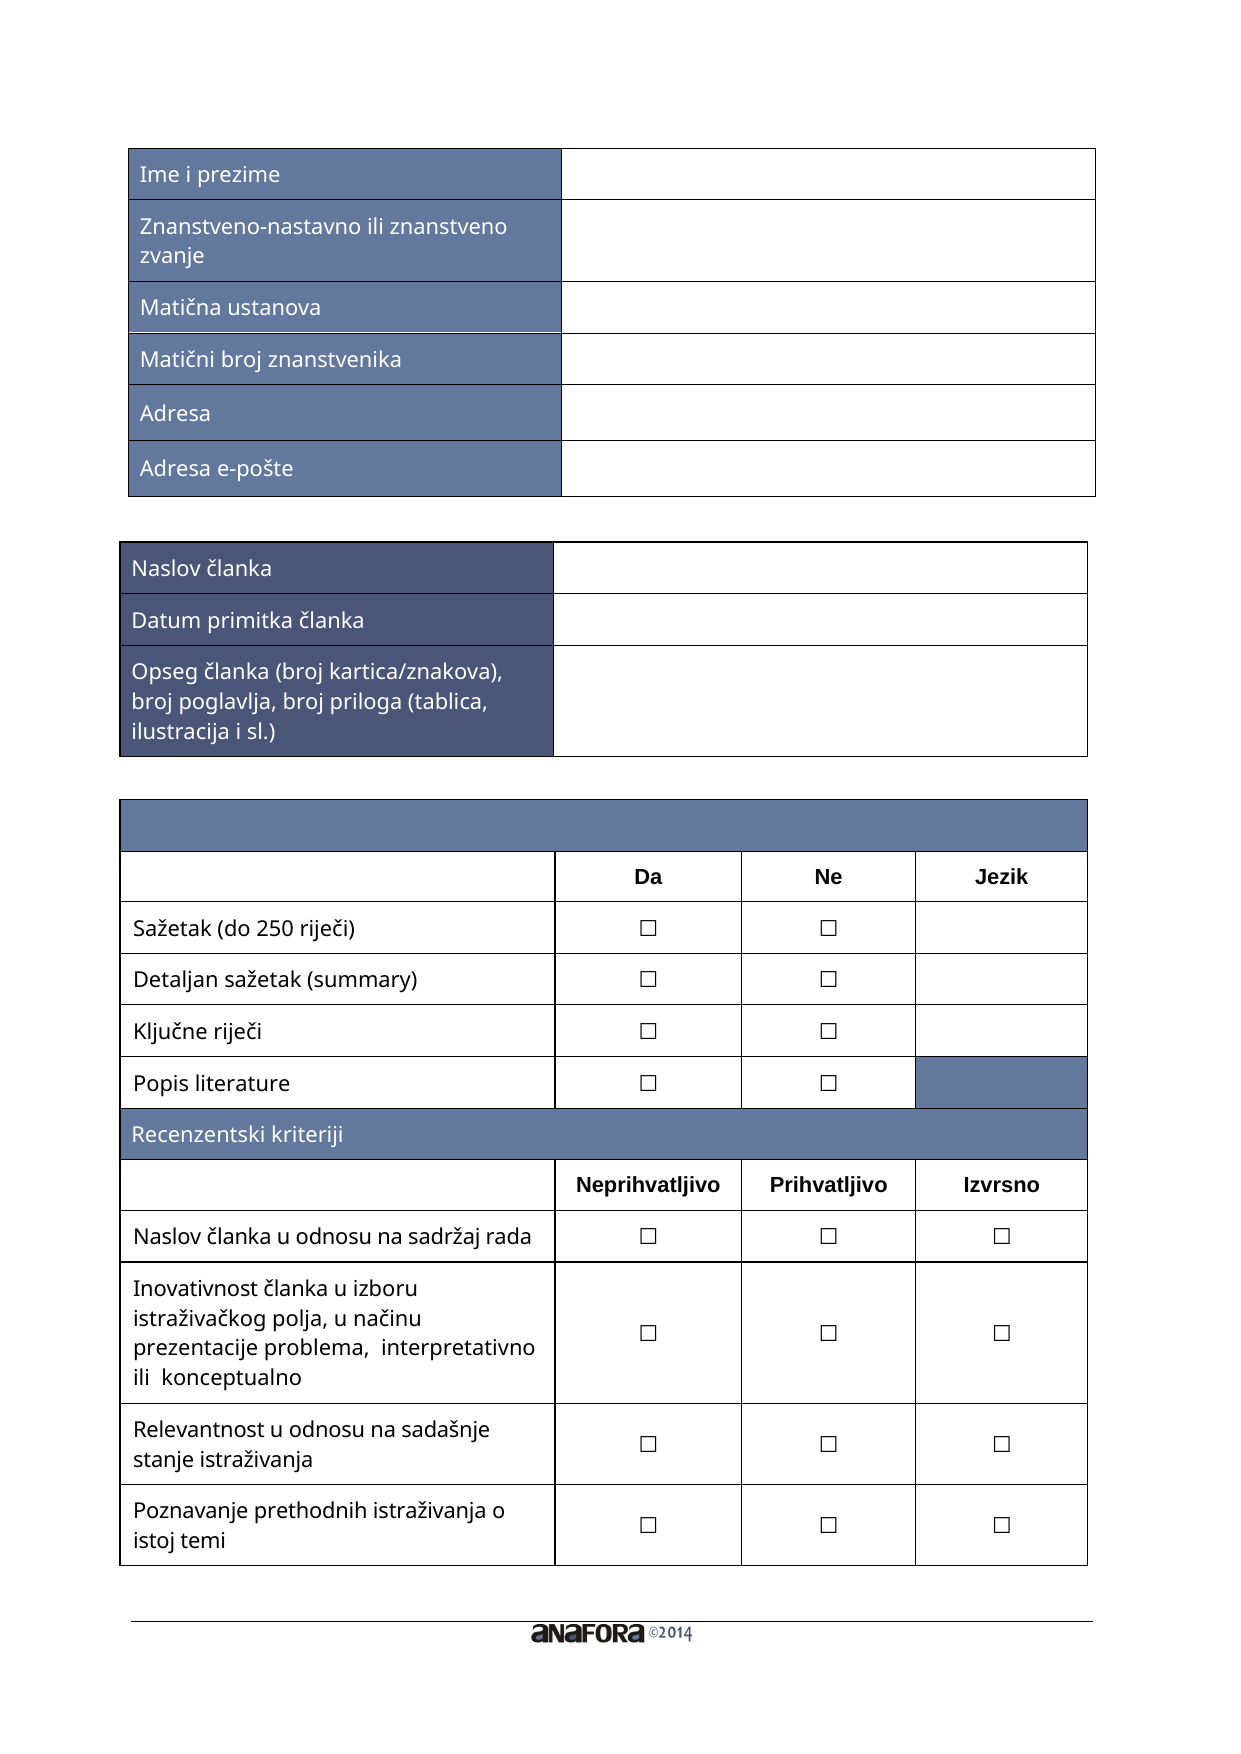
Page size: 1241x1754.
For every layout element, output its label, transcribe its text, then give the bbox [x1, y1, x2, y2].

table_cell Datum primitka članka [121, 594, 553, 645]
table_cell Recenzentski kriteriji [121, 1109, 1087, 1159]
table_cell Popis literature [121, 1057, 554, 1108]
table_header [121, 800, 1087, 851]
table_header Naslov članka [121, 543, 553, 593]
table_cell Adresa [129, 385, 561, 440]
table_cell Matična ustanova [129, 282, 561, 332]
table_cell [121, 1160, 554, 1210]
table_cell Poznavanje prethodnih istraživanja o istoj temi [121, 1485, 554, 1565]
table_cell Naslov članka u odnosu na sadržaj rada [121, 1211, 554, 1261]
table_cell [916, 954, 1087, 1004]
table_cell Da [556, 852, 741, 901]
table_cell [916, 1005, 1087, 1056]
table_cell Jezik [916, 852, 1087, 901]
table_cell [562, 200, 1095, 281]
table_cell Opseg članka (broj kartica/znakova), broj poglavlja, broj priloga (tablica, ilustracija i sl.) [121, 646, 553, 756]
table_cell Ključne riječi [121, 1005, 554, 1056]
table_cell [554, 646, 1087, 756]
table_cell [916, 902, 1087, 953]
picture [527, 1624, 696, 1643]
table_header [554, 543, 1087, 593]
table_cell Inovativnost članka u izboru istraživačkog polja, u načinu prezentacije problema, interpretativno ili konceptualno [121, 1263, 554, 1402]
table_cell [562, 385, 1095, 440]
table_cell [562, 149, 1095, 199]
table_cell Ime i prezime [129, 149, 561, 199]
table_cell [916, 1057, 1087, 1108]
table_cell Adresa e-pošte [129, 441, 561, 496]
table_cell Izvrsno [916, 1160, 1087, 1210]
table_cell Znanstveno-nastavno ili znanstveno zvanje [129, 200, 561, 281]
table_cell Detaljan sažetak (summary) [121, 954, 554, 1004]
table_cell Relevantnost u odnosu na sadašnje stanje istraživanja [121, 1404, 554, 1484]
table_cell [562, 282, 1095, 332]
table_cell Ne [742, 852, 915, 901]
table_cell Matični broj znanstvenika [129, 334, 561, 384]
table_cell Neprihvatljivo [556, 1160, 741, 1210]
table_cell Sažetak (do 250 riječi) [121, 902, 554, 953]
table_cell [562, 441, 1095, 496]
table_cell Prihvatljivo [742, 1160, 915, 1210]
table_cell [554, 594, 1087, 645]
table_cell [562, 334, 1095, 384]
table_cell [121, 852, 554, 901]
